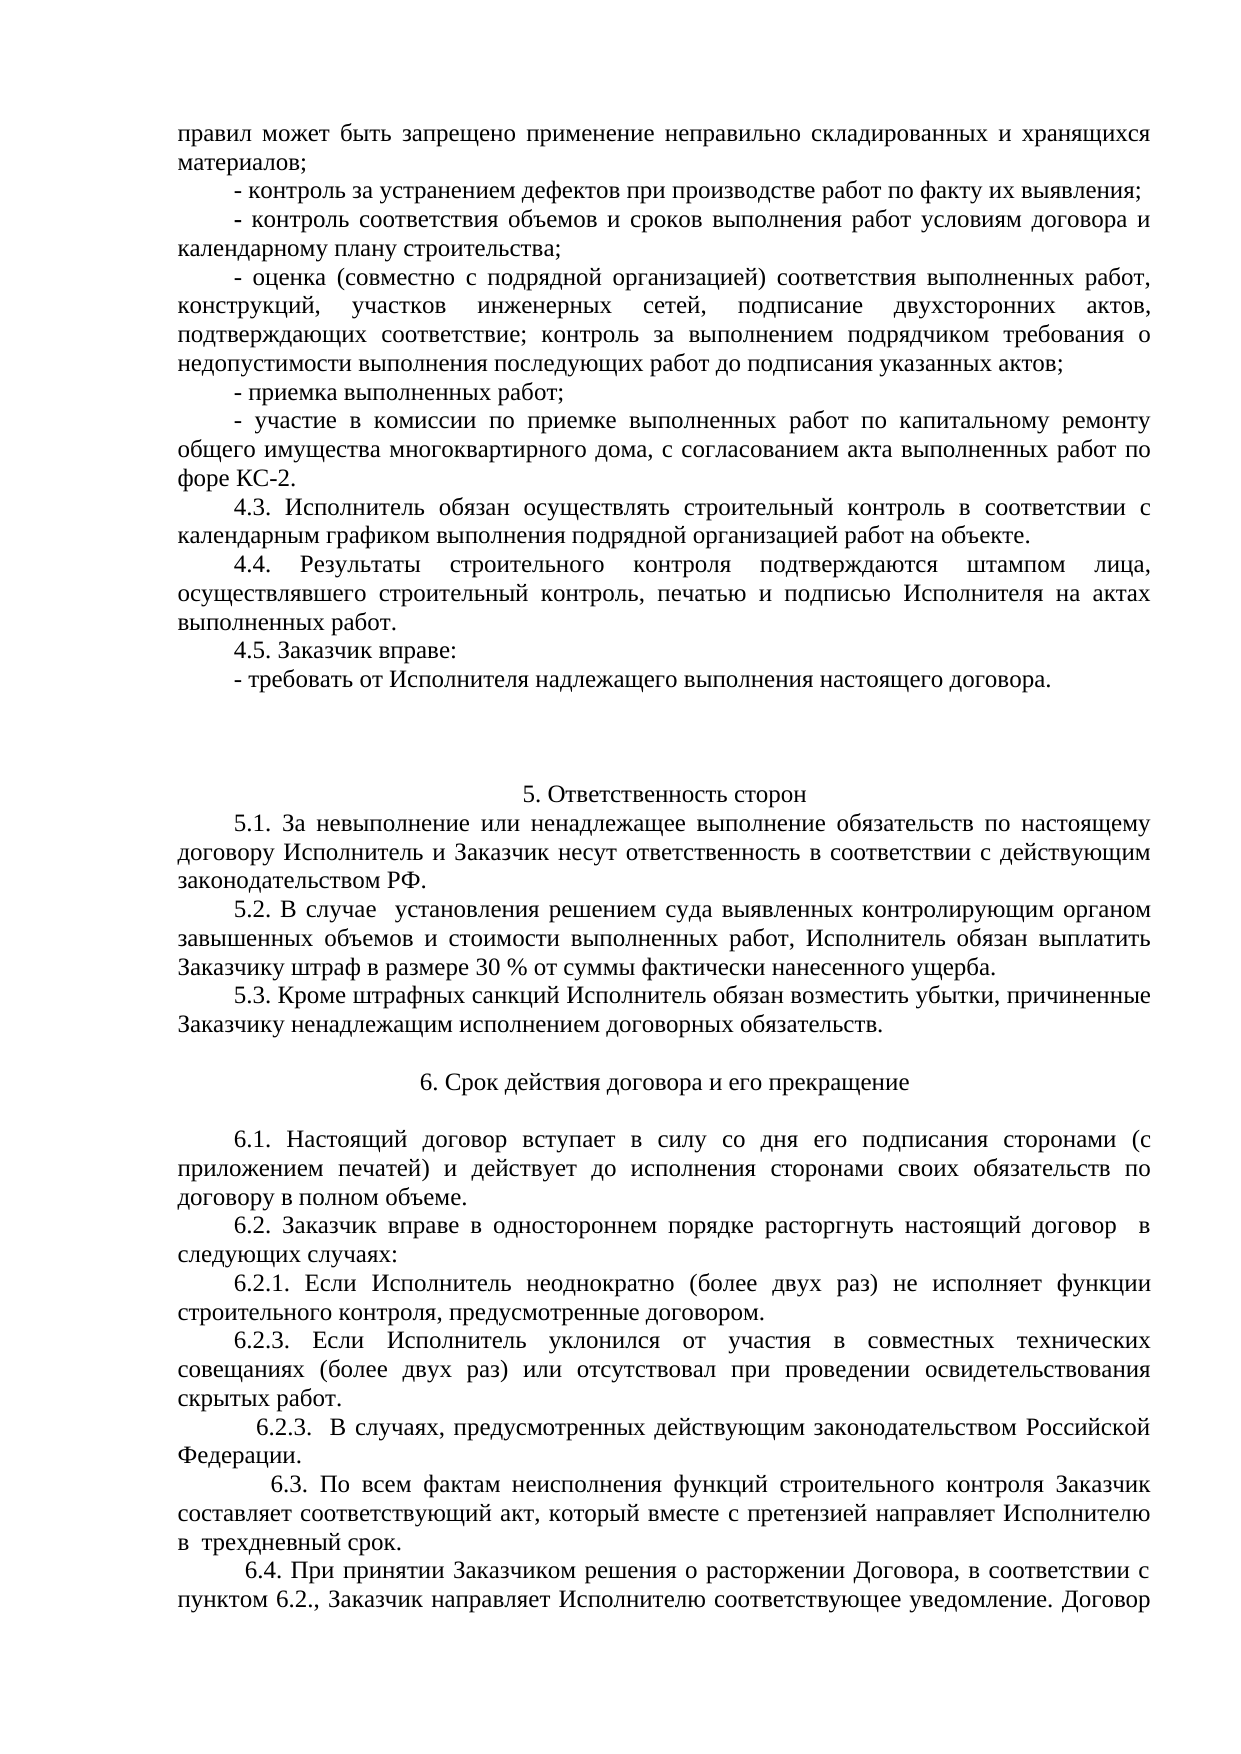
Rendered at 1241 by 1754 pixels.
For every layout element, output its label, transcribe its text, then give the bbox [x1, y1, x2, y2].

text 4.4. Результаты строительного контроля подтверждаются штампом лица, осуществлявшего строительный контроль, печатью и подписью Исполнителя на актах выполненных работ. [177, 549, 1152, 636]
text - участие в комиссии по приемке выполненных работ по капитальному ремонту общего имущества многоквартирного дома, с согласованием акта выполненных работ по форе КС-2. [177, 406, 1152, 492]
text 4.3. Исполнитель обязан осуществлять строительный контроль в соответствии с календарным графиком выполнения подрядной организацией работ на объекте. [177, 492, 1152, 549]
text - приемка выполненных работ; [177, 377, 1152, 406]
text 6.1. Настоящий договор вступает в силу со дня его подписания сторонами (с приложением печатей) и действует до исполнения сторонами своих обязательств по договору в полном объеме. [177, 1124, 1152, 1211]
text 4.5. Заказчик вправе: [177, 636, 1152, 664]
text - оценка (совместно с подрядной организацией) соответствия выполненных работ, конструкций, участков инженерных сетей, подписание двухсторонних актов, подтверждающих соответствие; контроль за выполнением подрядчиком требования о недопустимости выполнения последующих работ до подписания указанных актов; [177, 262, 1152, 377]
text 6.2.3. Если Исполнитель уклонился от участия в совместных технических совещаниях (более двух раз) или отсутствовал при проведении освидетельствования скрытых работ. [177, 1326, 1152, 1412]
text 6. Срок действия договора и его прекращение [177, 1067, 1152, 1096]
text 6.2. Заказчик вправе в одностороннем порядке расторгнуть настоящий договор в следующих случаях: [177, 1211, 1152, 1268]
text 5.1. За невыполнение или ненадлежащее выполнение обязательств по настоящему договору Исполнитель и Заказчик несут ответственность в соответствии с действующим законодательством РФ. [177, 808, 1152, 894]
text - контроль соответствия объемов и сроков выполнения работ условиям договора и календарному плану строительства; [177, 204, 1152, 262]
text 5.3. Кроме штрафных санкций Исполнитель обязан возместить убытки, причиненные Заказчику ненадлежащим исполнением договорных обязательств. [177, 981, 1152, 1038]
text 6.2.3. В случаях, предусмотренных действующим законодательством Российской Федерации. [177, 1412, 1152, 1469]
text 6.3. По всем фактам неисполнения функций строительного контроля Заказчик составляет соответствующий акт, который вместе с претензией направляет Исполнителю в трехдневный срок. [177, 1469, 1152, 1556]
text 6.2.1. Если Исполнитель неоднократно (более двух раз) не исполняет функции строительного контроля, предусмотренные договором. [177, 1268, 1152, 1326]
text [177, 1556, 1152, 1613]
text - требовать от Исполнителя надлежащего выполнения настоящего договора. [177, 664, 1152, 693]
text 5.2. В случае установления решением суда выявленных контролирующим органом завышенных объемов и стоимости выполненных работ, Исполнитель обязан выплатить Заказчику штраф в размере 30 % от суммы фактически нанесенного ущерба. [177, 894, 1152, 981]
text 5. Ответственность сторон [177, 779, 1152, 808]
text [177, 118, 1152, 176]
text - контроль за устранением дефектов при производстве работ по факту их выявления; [177, 176, 1152, 204]
